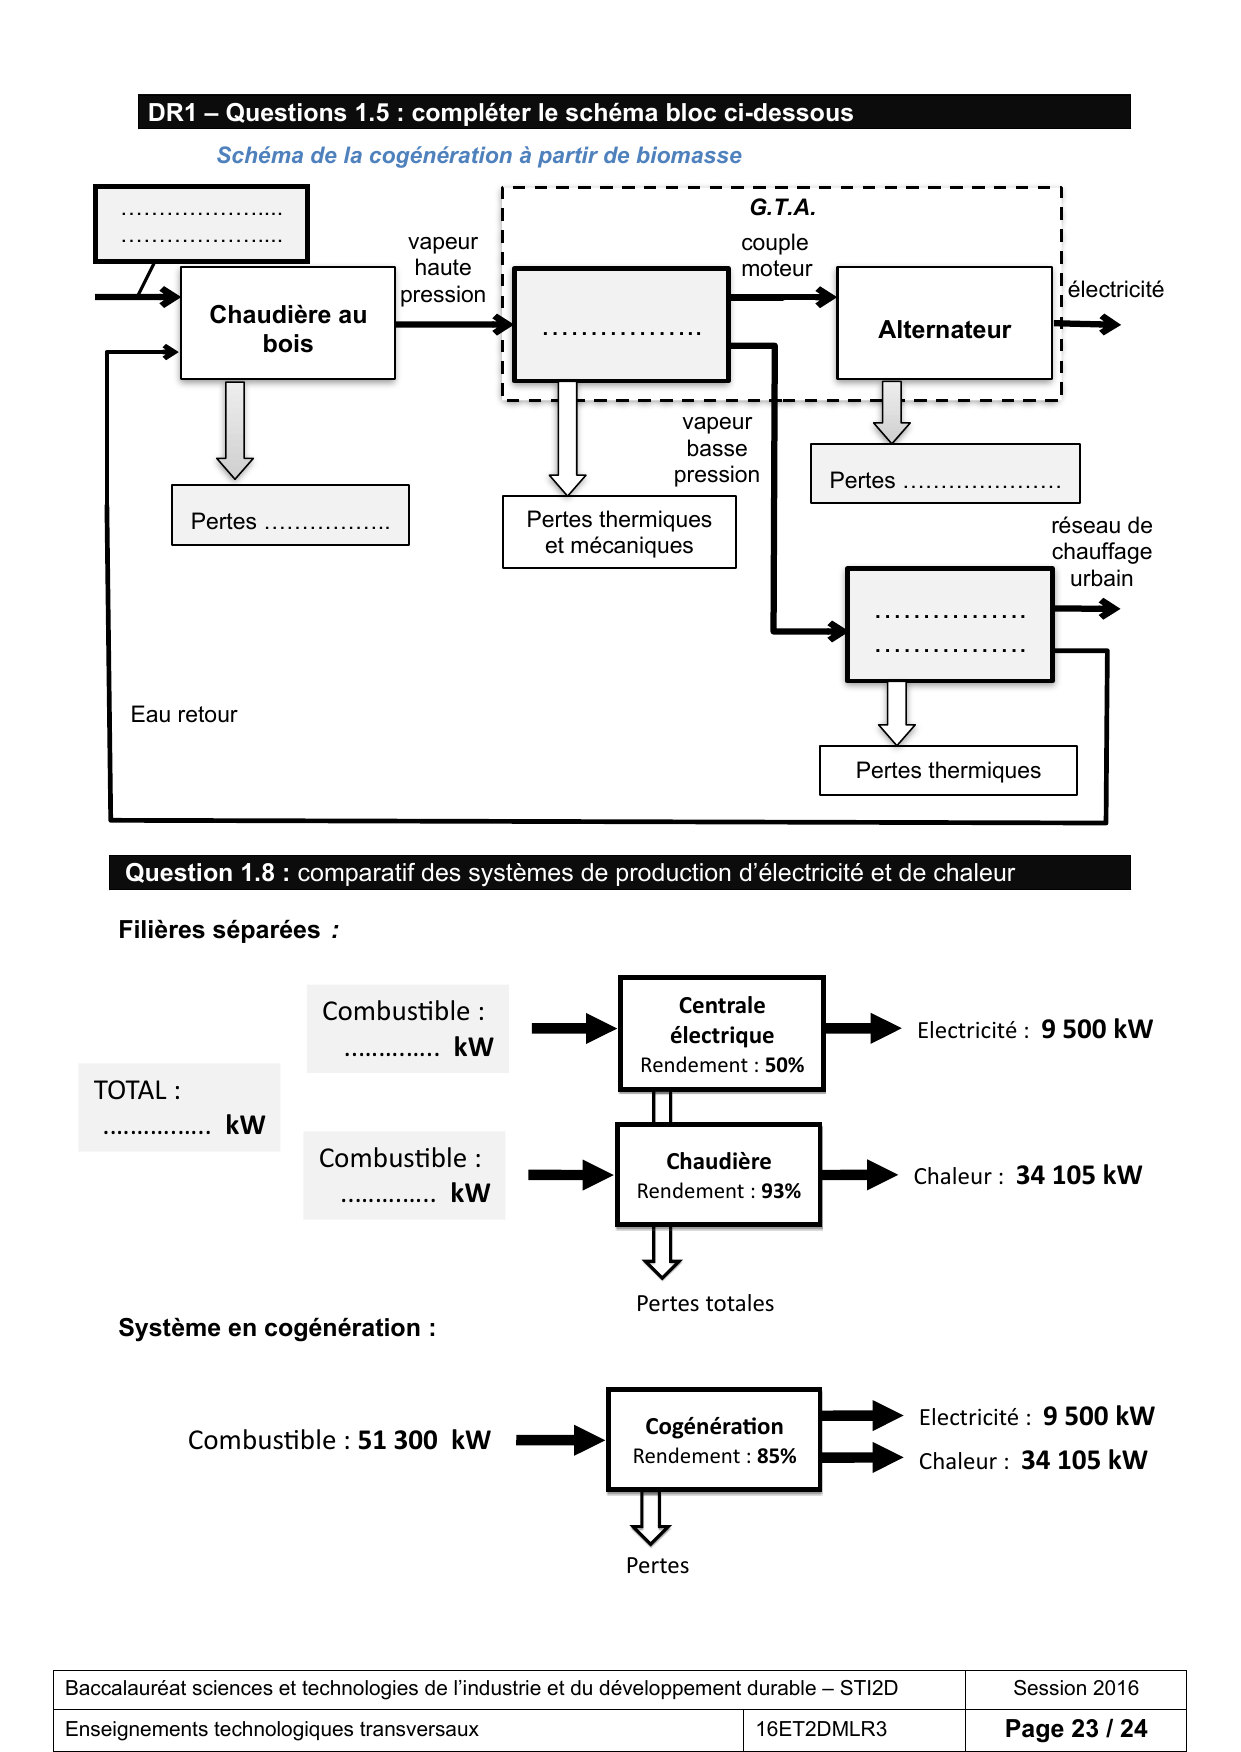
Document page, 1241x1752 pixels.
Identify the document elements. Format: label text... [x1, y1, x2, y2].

text Filières séparées : [118, 915, 1122, 944]
text Question 1.8 : comparatif des systèmes de production d’électricité et de chaleur [110, 856, 1130, 889]
text DR1 – Questions 1.5 : compléter le schéma bloc ci-dessous [139, 96, 1130, 128]
text Système en cogénération : [118, 1313, 1122, 1342]
text Schéma de la cogénération à partir de biomasse [216, 142, 1024, 168]
